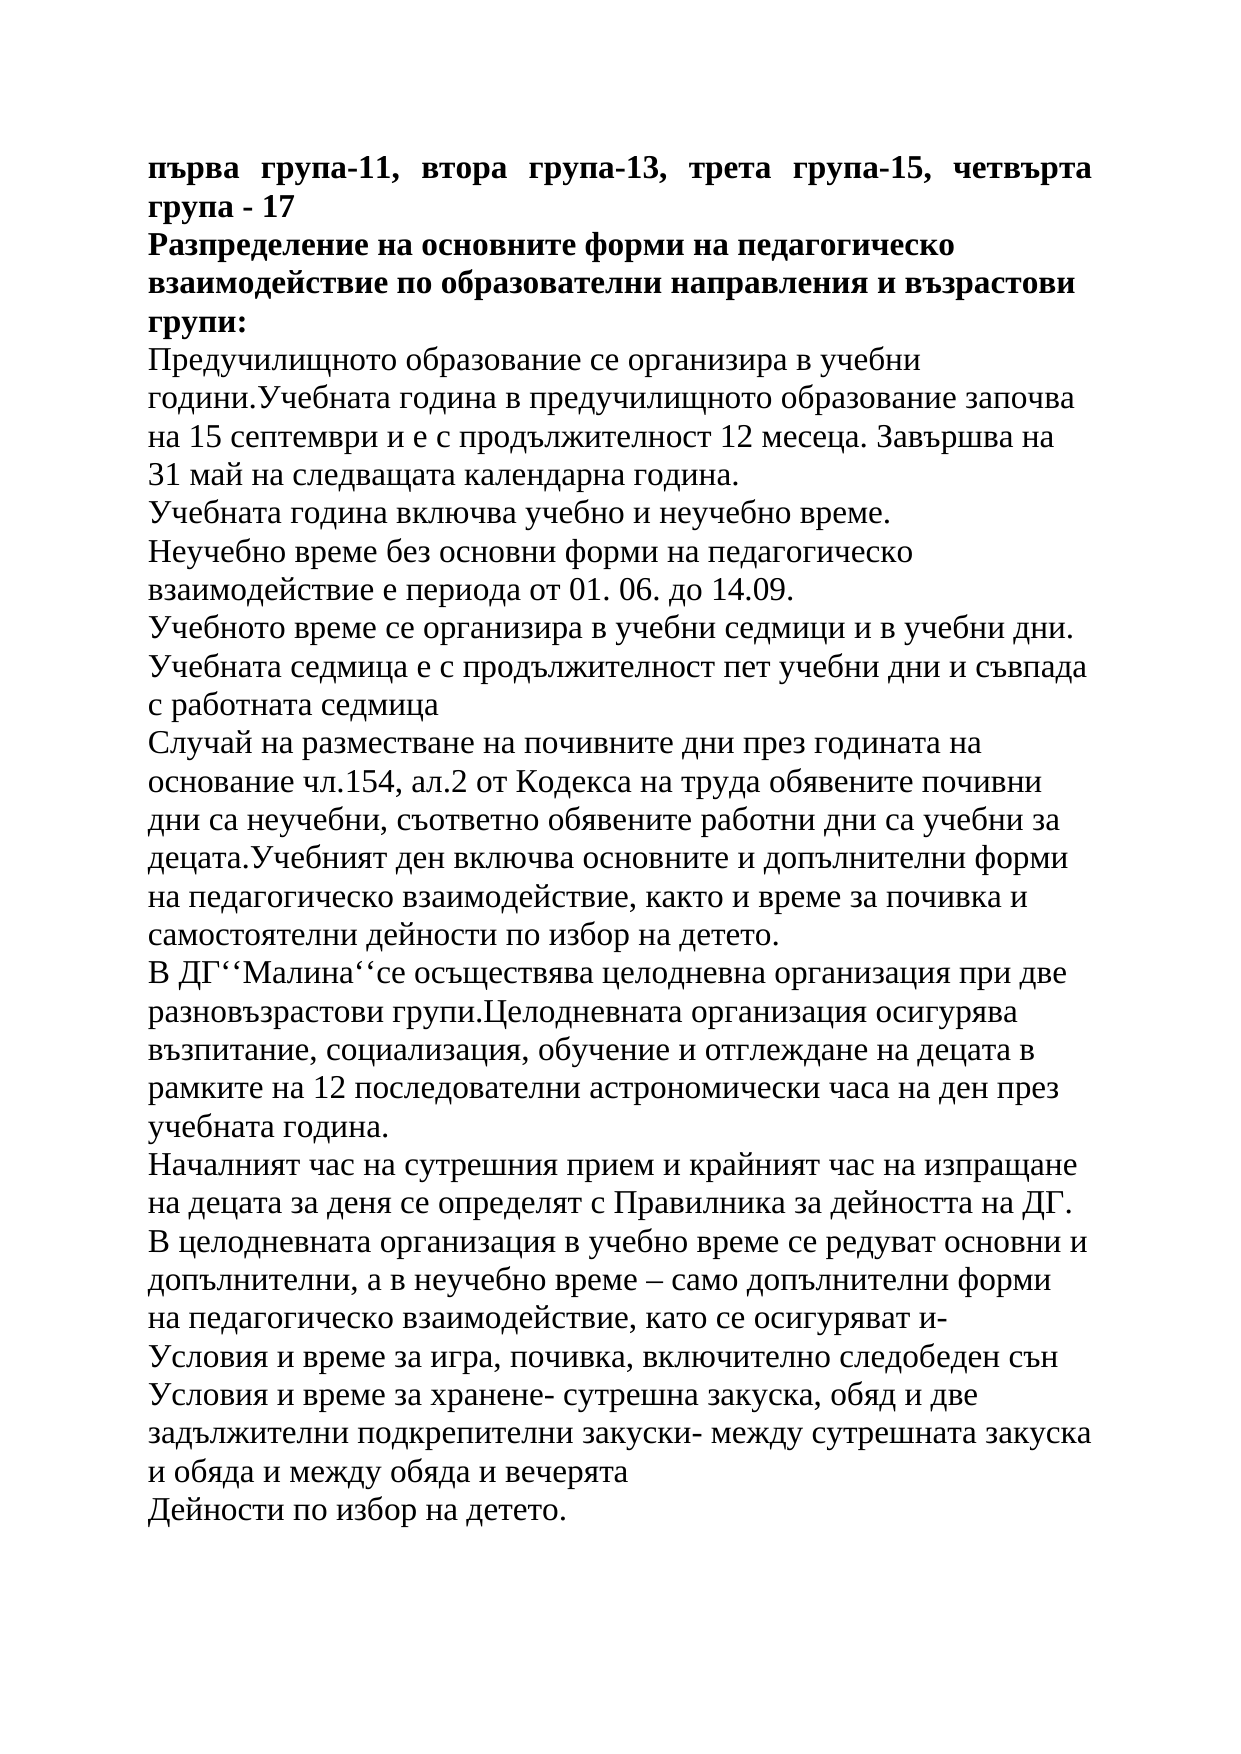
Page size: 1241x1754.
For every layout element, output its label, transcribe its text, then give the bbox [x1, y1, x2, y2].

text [148, 148, 1093, 224]
text В ДГ‘‘Малина‘‘се осъществява целодневна организация при две разновъзрастови групи.Целодневната организация осигурява възпитание, социализация, обучение и отглеждане на децата в рамките на 12 последователни астрономически часа на ден през учебната година. [148, 953, 1093, 1144]
text В целодневната организация в учебно време се редуват основни и допълнителни, а в неучебно време – само допълнителни форми на педагогическо взаимодействие, като се осигуряват и- [148, 1221, 1093, 1336]
text Дейности по избор на детето. [148, 1489, 1093, 1528]
text Предучилищното образование се организира в учебни години.Учебната година в предучилищното образование започва на 15 септември и е с продължителност 12 месеца. Завършва на 31 май на следващата календарна година. [148, 339, 1093, 493]
text Учебната седмица е с продължителност пет учебни дни и съвпада с работната седмица [148, 646, 1093, 723]
text Учебното време се организира в учебни седмици и в учебни дни. [148, 608, 1093, 646]
text Разпределение на основните форми на педагогическо взаимодействие по образователни направления и възрастови групи: [148, 224, 1093, 339]
text Неучебно време без основни форми на педагогическо взаимодействие е периода от 01. 06. до 14.09. [148, 531, 1093, 608]
text Условия и време за хранене- сутрешна закуска, обяд и две задължителни подкрепителни закуски- между сутрешната закуска и обяда и между обяда и вечерята [148, 1374, 1093, 1489]
text Началният час на сутрешния прием и крайният час на изпращане на децата за деня се определят с Правилника за дейността на ДГ. [148, 1144, 1093, 1221]
text Условия и време за игра, почивка, включително следобеден сън [148, 1336, 1093, 1374]
text Случай на разместване на почивните дни през годината на основание чл.154, ал.2 от Кодекса на труда обявените почивни дни са неучебни, съответно обявените работни дни са учебни за децата.Учебният ден включва основните и допълнителни форми на педагогическо взаимодействие, както и време за почивка и самостоятелни дейности по избор на детето. [148, 723, 1093, 953]
text Учебната година включва учебно и неучебно време. [148, 493, 1093, 531]
